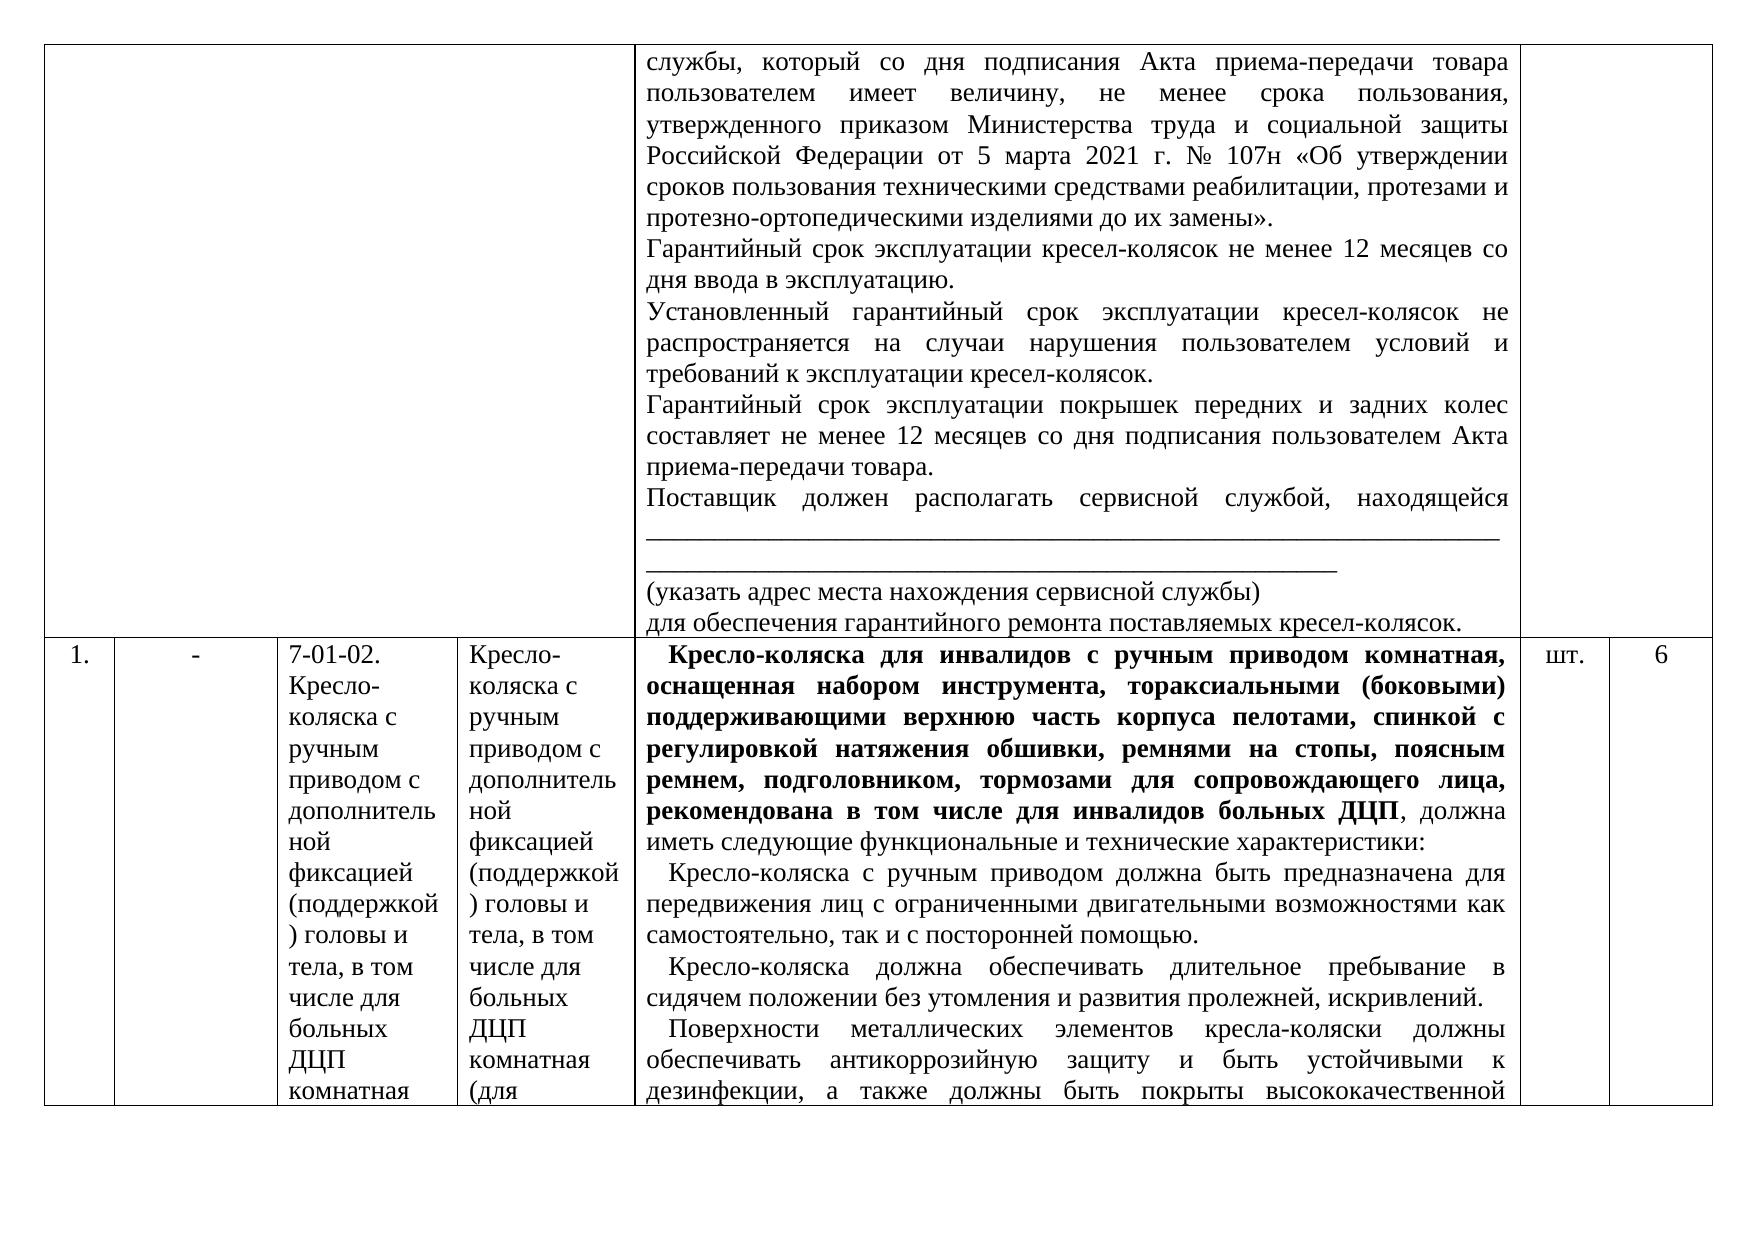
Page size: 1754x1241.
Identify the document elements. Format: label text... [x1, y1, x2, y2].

table_cell 6 [1610, 638, 1712, 1105]
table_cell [636, 638, 1520, 1105]
table_cell 1. [45, 638, 114, 1105]
table_cell шт. [1521, 638, 1609, 1105]
table_cell [45, 45, 634, 637]
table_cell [636, 45, 1520, 637]
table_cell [458, 638, 634, 1105]
table_cell - [115, 638, 277, 1105]
table_cell [1521, 45, 1712, 637]
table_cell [278, 638, 457, 1105]
